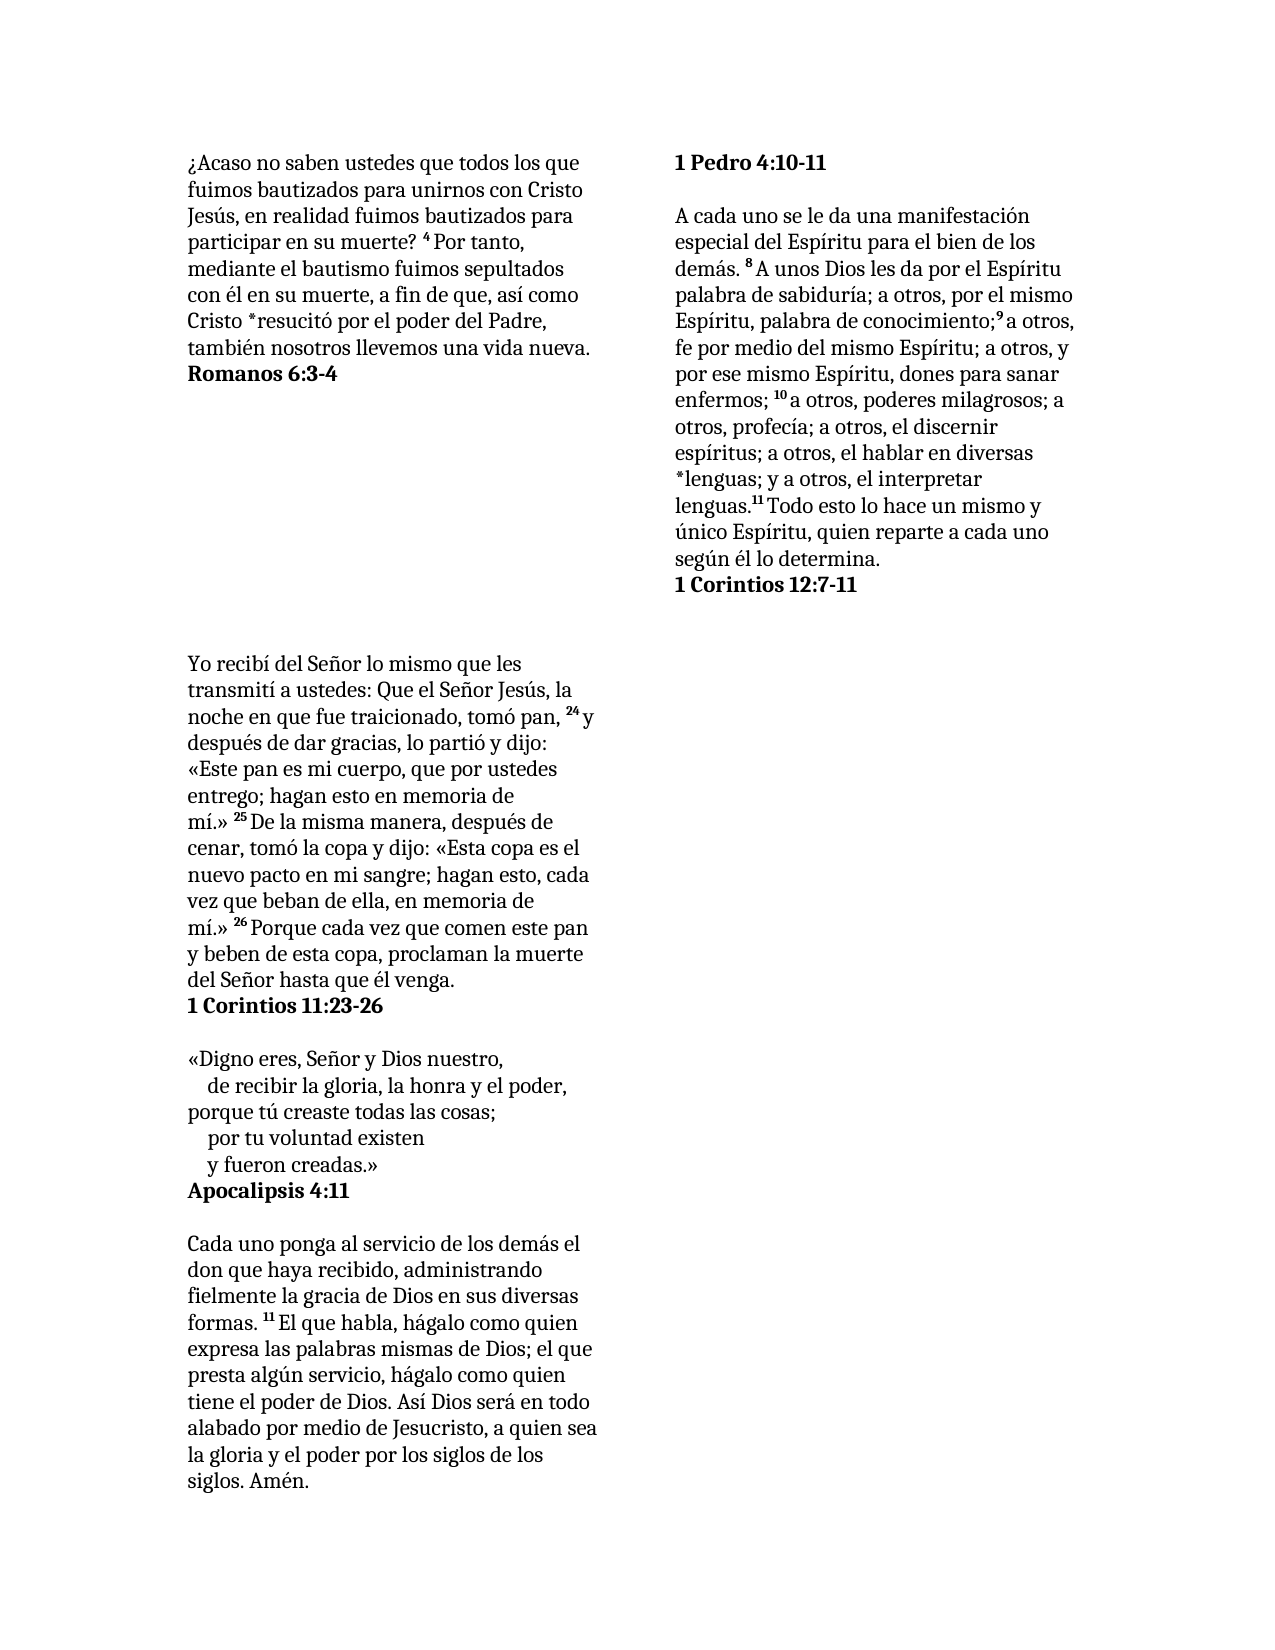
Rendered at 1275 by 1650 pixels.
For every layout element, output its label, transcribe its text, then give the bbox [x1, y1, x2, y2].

text 1 Corintios 12:7-11 [675, 572, 1087, 598]
text 1 Pedro 4:10-11 [675, 150, 1087, 176]
text Yo recibí del Señor lo mismo que les transmití a ustedes: Que el Señor Jesús, la noche en que fue traicionado, tomó pan, 24 y después de dar gracias, lo partió y dijo: «Este pan es mi cuerpo, que por ustedes entrego; hagan esto en memoria de mí.» 25 De la misma manera, después de cenar, tomó la copa y dijo: «Esta copa es el nuevo pacto en mi sangre; hagan esto, cada vez que beban de ella, en memoria de mí.» 26 Porque cada vez que comen este pan y beben de esta copa, proclaman la muerte del Señor hasta que él venga. [187, 651, 600, 993]
text «Digno eres, Señor y Dios nuestro, de recibir la gloria, la honra y el poder, porque tú creaste todas las cosas; por tu voluntad existen y fueron creadas.» [187, 1046, 600, 1178]
text Romanos 6:3-4 [187, 361, 600, 387]
text 1 Corintios 11:23-26 [187, 993, 600, 1020]
text Cada uno ponga al servicio de los demás el don que haya recibido, administrando fielmente la gracia de Dios en sus diversas formas. 11 El que habla, hágalo como quien expresa las palabras mismas de Dios; el que presta algún servicio, hágalo como quien tiene el poder de Dios. Así Dios será en todo alabado por medio de Jesucristo, a quien sea la gloria y el poder por los siglos de los siglos. Amén. [187, 1231, 600, 1494]
text Apocalipsis 4:11 [187, 1178, 600, 1204]
text A cada uno se le da una manifestación especial del Espíritu para el bien de los demás. 8 A unos Dios les da por el Espíritu palabra de sabiduría; a otros, por el mismo Espíritu, palabra de conocimiento;9 a otros, fe por medio del mismo Espíritu; a otros, y por ese mismo Espíritu, dones para sanar enfermos; 10 a otros, poderes milagrosos; a otros, profecía; a otros, el discernir espíritus; a otros, el hablar en diversas *lenguas; y a otros, el interpretar lenguas.11 Todo esto lo hace un mismo y único Espíritu, quien reparte a cada uno según él lo determina. [675, 203, 1087, 572]
text ¿Acaso no saben ustedes que todos los que fuimos bautizados para unirnos con Cristo Jesús, en realidad fuimos bautizados para participar en su muerte? 4 Por tanto, mediante el bautismo fuimos sepultados con él en su muerte, a fin de que, así como Cristo *resucitó por el poder del Padre, también nosotros llevemos una vida nueva. [187, 150, 600, 361]
